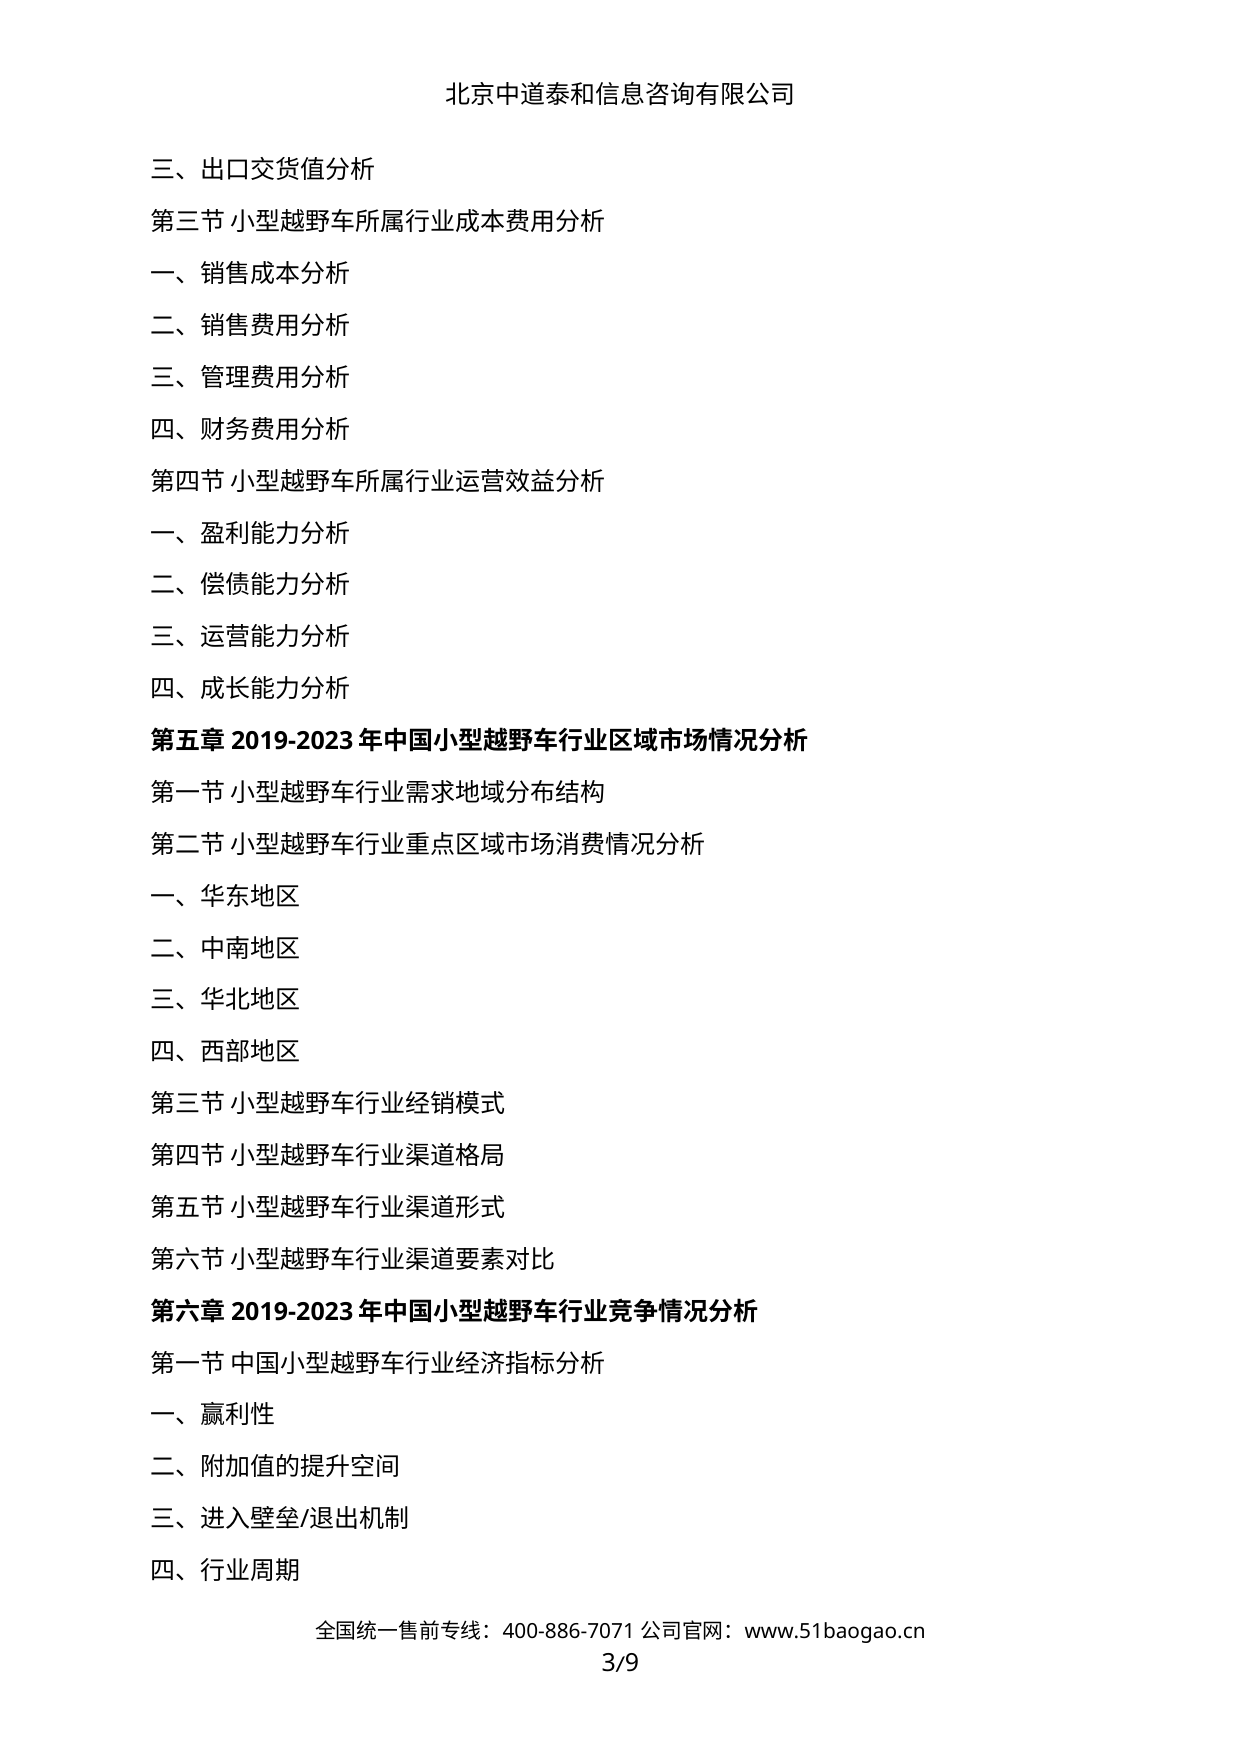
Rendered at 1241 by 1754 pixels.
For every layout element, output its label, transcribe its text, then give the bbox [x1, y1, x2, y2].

text 一、盈利能力分析 [150, 513, 1090, 549]
text 第一节 小型越野车行业需求地域分布结构 [150, 772, 1090, 809]
text 第六节 小型越野车行业渠道要素对比 [150, 1239, 1090, 1276]
text 二、销售费用分析 [150, 306, 1090, 342]
text 第四节 小型越野车行业渠道格局 [150, 1136, 1090, 1172]
text 三、进入壁垒/退出机制 [150, 1499, 1090, 1535]
text 第一节 中国小型越野车行业经济指标分析 [150, 1343, 1090, 1379]
text 第三节 小型越野车行业经销模式 [150, 1084, 1090, 1120]
text 四、行业周期 [150, 1551, 1090, 1587]
text 四、财务费用分析 [150, 409, 1090, 446]
text 二、附加值的提升空间 [150, 1447, 1090, 1483]
text 三、运营能力分析 [150, 617, 1090, 653]
text 第三节 小型越野车所属行业成本费用分析 [150, 202, 1090, 238]
text 一、赢利性 [150, 1395, 1090, 1431]
text 三、华北地区 [150, 980, 1090, 1016]
text 一、销售成本分析 [150, 254, 1090, 290]
text 一、华东地区 [150, 876, 1090, 912]
text 二、偿债能力分析 [150, 565, 1090, 601]
text 第四节 小型越野车所属行业运营效益分析 [150, 461, 1090, 497]
text 第六章 2019-2023年中国小型越野车行业竞争情况分析 [150, 1291, 1090, 1327]
text 第五节 小型越野车行业渠道形式 [150, 1187, 1090, 1224]
text 第二节 小型越野车行业重点区域市场消费情况分析 [150, 824, 1090, 861]
text 三、出口交货值分析 [150, 150, 1090, 186]
text 二、中南地区 [150, 928, 1090, 964]
text 四、西部地区 [150, 1032, 1090, 1068]
text 三、管理费用分析 [150, 357, 1090, 394]
text 四、成长能力分析 [150, 669, 1090, 705]
text 第五章 2019-2023年中国小型越野车行业区域市场情况分析 [150, 721, 1090, 757]
